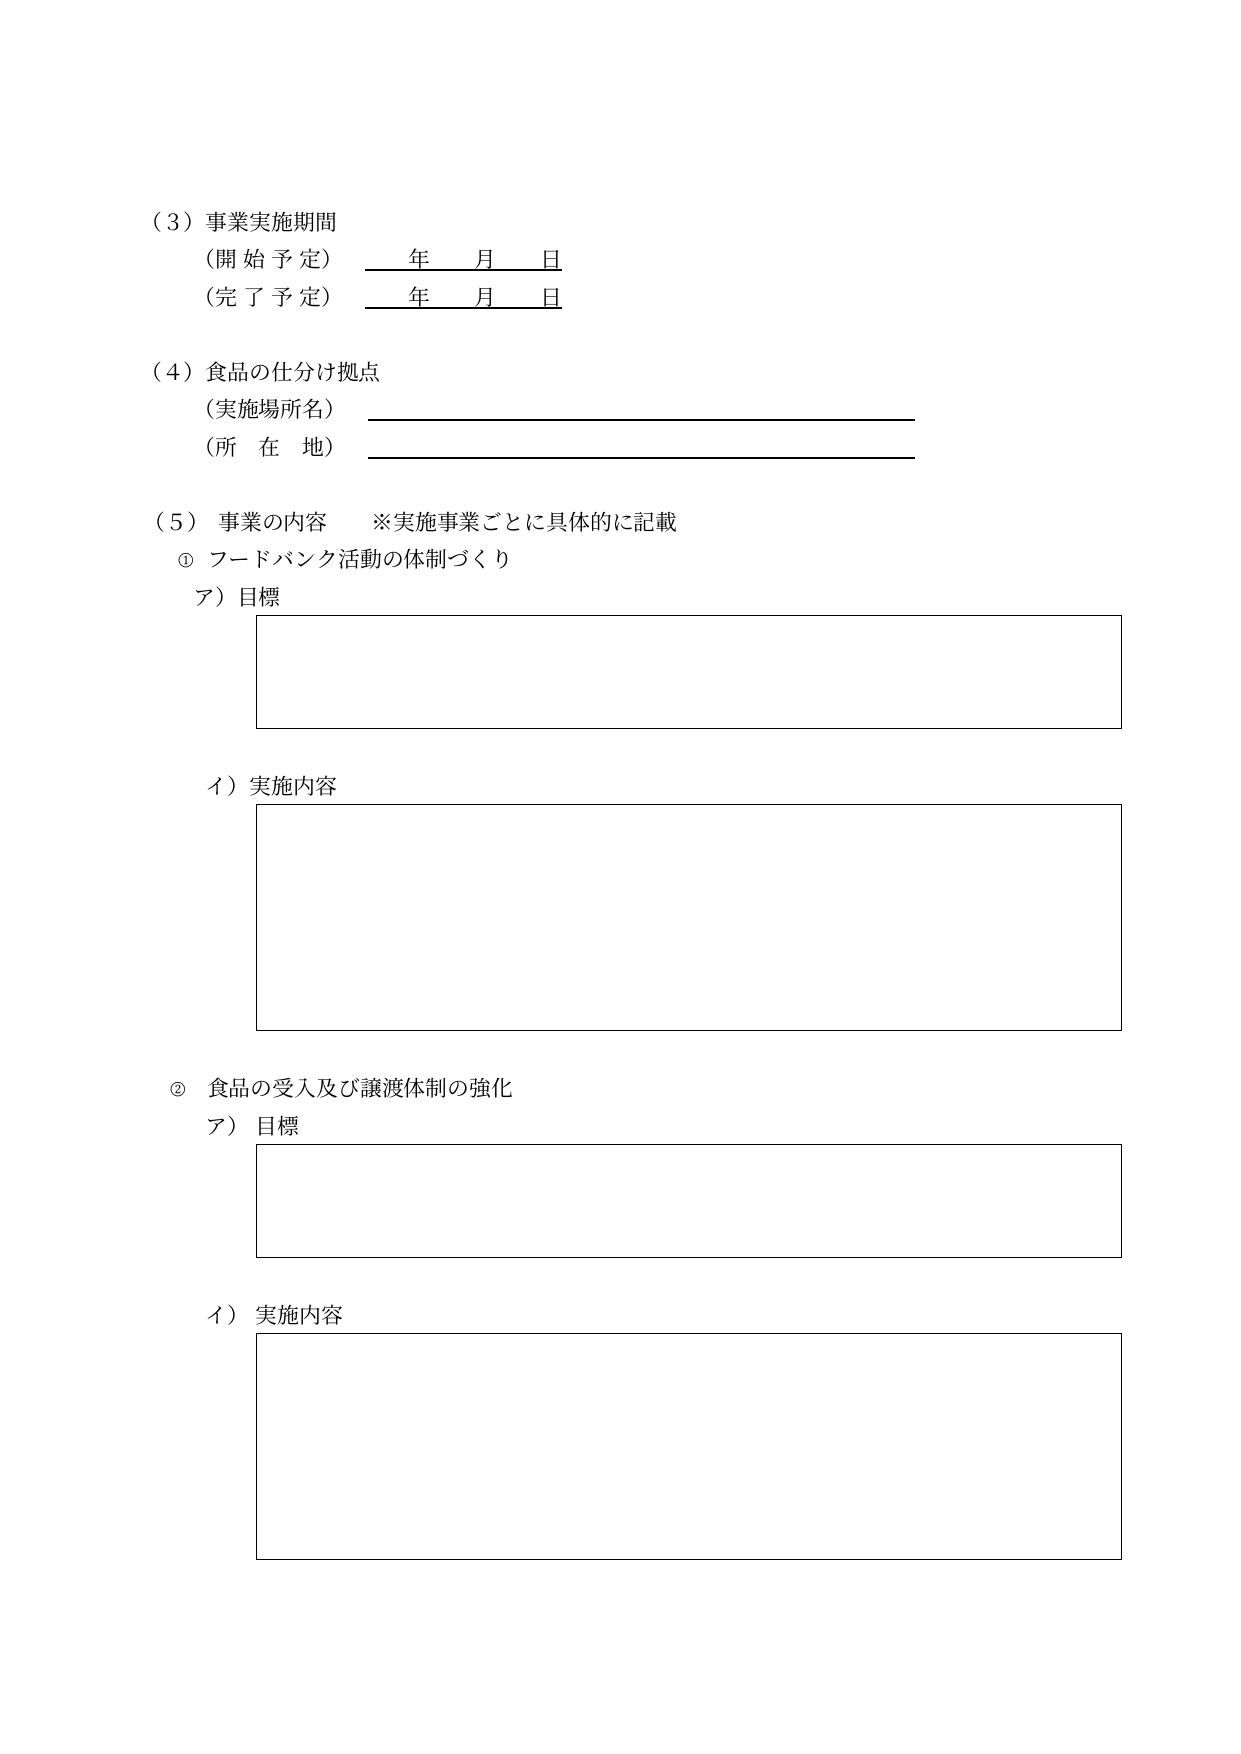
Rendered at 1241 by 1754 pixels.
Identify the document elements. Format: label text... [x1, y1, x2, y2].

list 目標 [206, 1106, 1122, 1144]
text （３）事業実施期間 [118, 202, 1122, 239]
table_header [257, 805, 1121, 1030]
list 事業の内容 ※実施事業ごとに具体的に記載 [143, 502, 1122, 539]
list （完了予定） 年 月 日 [193, 277, 1122, 314]
list 食品の受入及び譲渡体制の強化 [169, 1069, 1122, 1106]
list （実施場所名） [193, 389, 1122, 427]
list ア）目標 [193, 577, 1122, 614]
table_header [257, 1145, 1121, 1257]
list （所 在 地） [193, 427, 1122, 464]
list （開始予定） 年 月 日 [193, 239, 1122, 277]
list 実施内容 [206, 1296, 1122, 1333]
table_header [257, 616, 1121, 728]
text イ）実施内容 [206, 767, 1122, 804]
table_header [257, 1334, 1121, 1559]
text （４）食品の仕分け拠点 [118, 352, 1122, 389]
list フードバンク活動の体制づくり [177, 539, 1122, 577]
